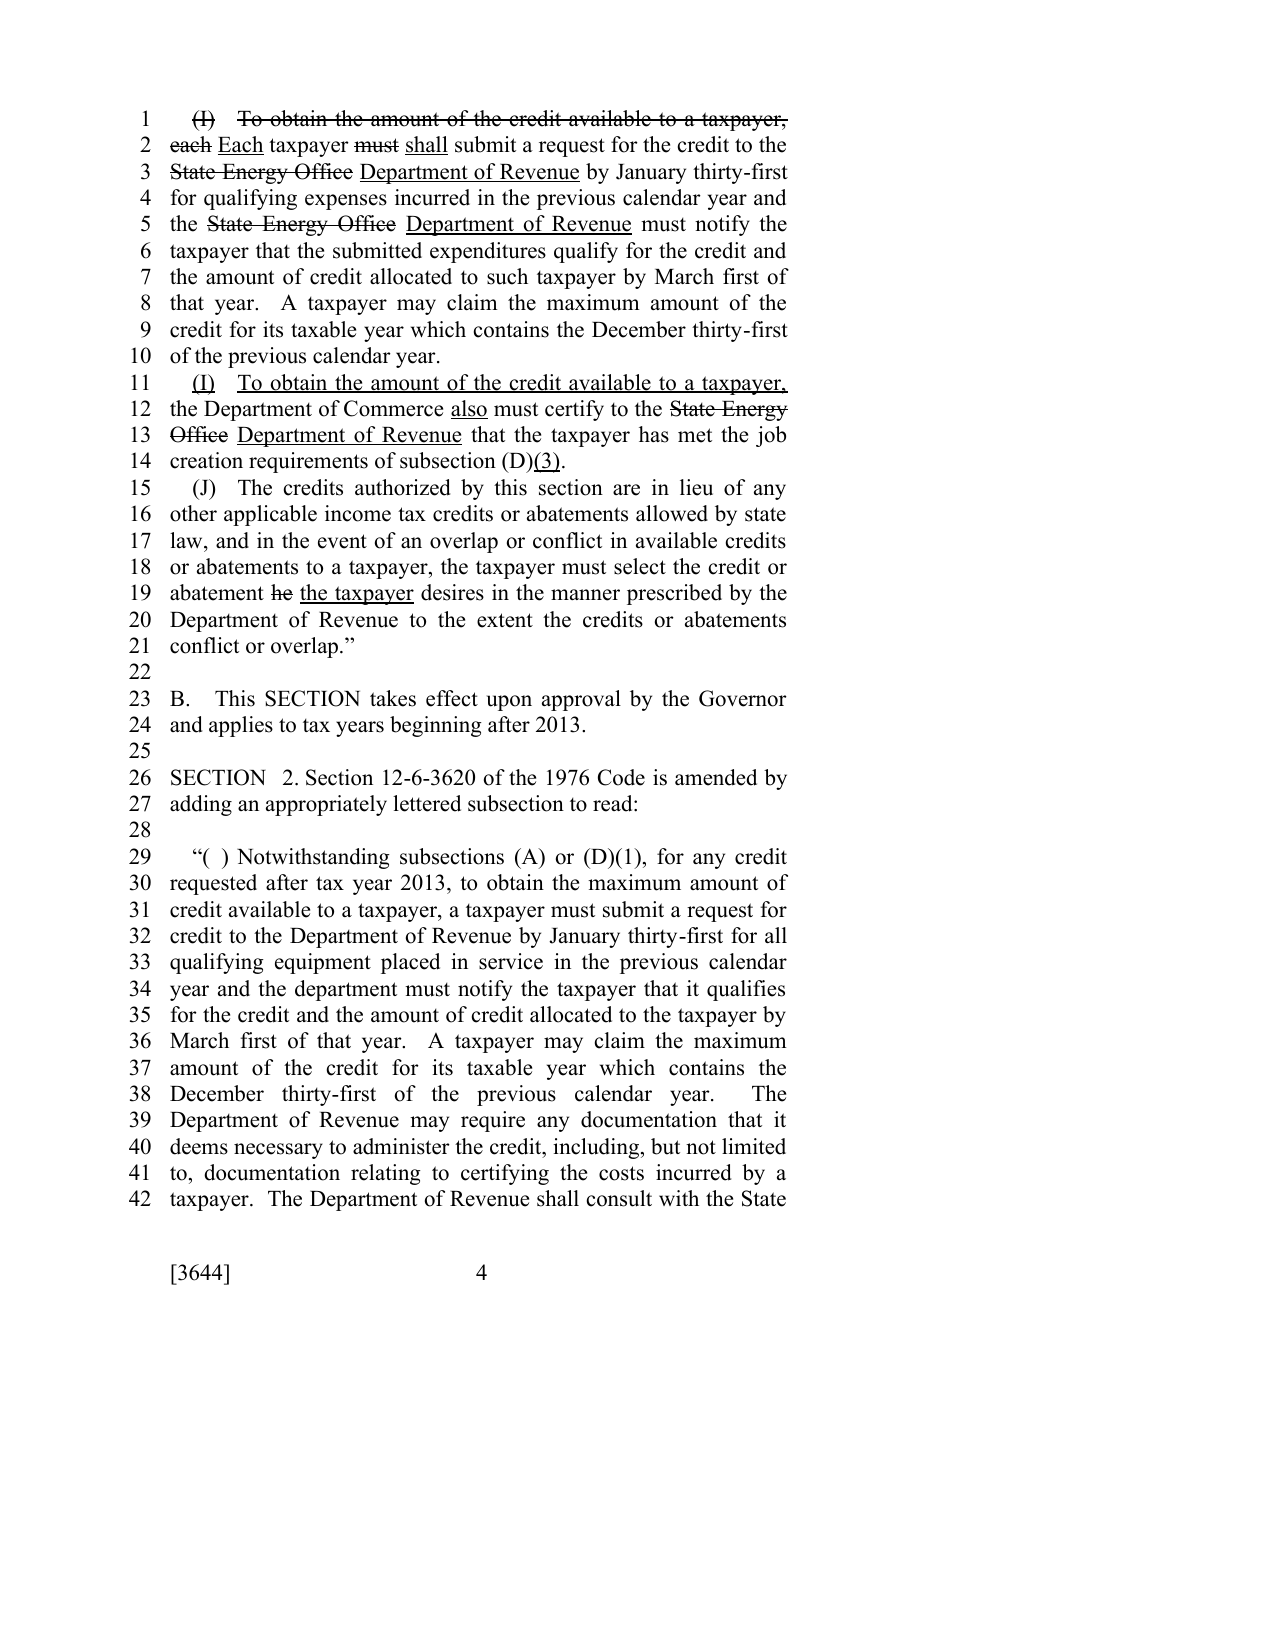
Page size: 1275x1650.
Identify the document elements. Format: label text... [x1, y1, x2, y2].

text (I) To obtain the amount of the credit available to a taxpayer, the Department of Commerce also must certify to the State Energy Office Department of Revenue that the taxpayer has met the job creation requirements of subsection (D)(3). [169, 368, 787, 474]
text SECTION 2. Section 12-6-3620 of the 1976 Code is amended by adding an appropriately lettered subsection to read: [169, 764, 787, 817]
text (I) To obtain the amount of the credit available to a taxpayer, each Each taxpayer must shall submit a request for the credit to the State Energy Office Department of Revenue by January thirty-first for qualifying expenses incurred in the previous calendar year and the State Energy Office Department of Revenue must notify the taxpayer that the submitted expenditures qualify for the credit and the amount of credit allocated to such taxpayer by March first of that year. A taxpayer may claim the maximum amount of the credit for its taxable year which contains the December thirty-first of the previous calendar year. [169, 105, 787, 368]
text B. This SECTION takes effect upon approval by the Governor and applies to tax years beginning after 2013. [169, 685, 787, 737]
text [169, 843, 787, 1212]
text (J) The credits authorized by this section are in lieu of any other applicable income tax credits or abatements allowed by state law, and in the event of an overlap or conflict in available credits or abatements to a taxpayer, the taxpayer must select the credit or abatement he the taxpayer desires in the manner prescribed by the Department of Revenue to the extent the credits or abatements conflict or overlap.” [169, 474, 787, 658]
